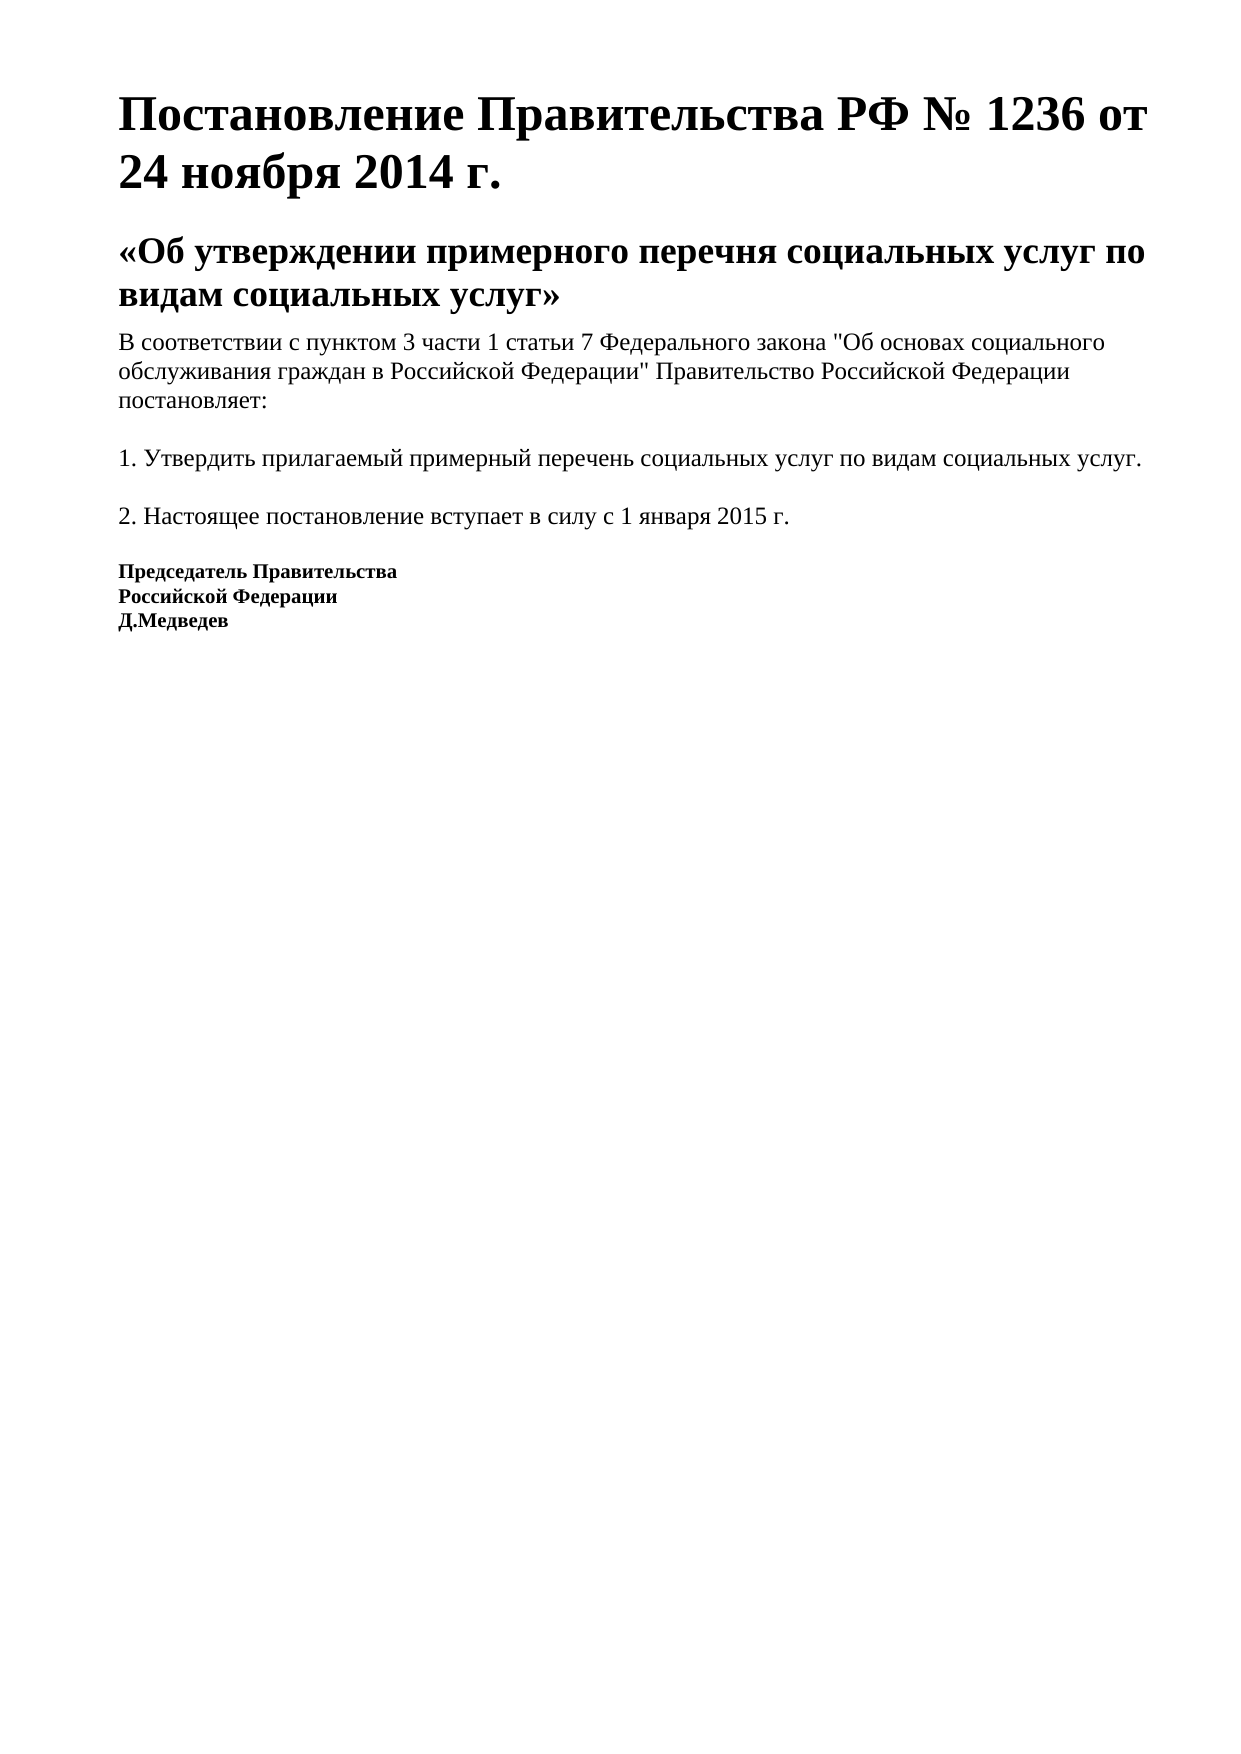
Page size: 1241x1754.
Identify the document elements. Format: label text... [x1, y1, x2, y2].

text 1. Утвердить прилагаемый примерный перечень социальных услуг по видам социальных услуг. [118, 443, 1181, 472]
subtitle «Об утверждении примерного перечня социальных услуг по видам социальных услуг» [118, 228, 1181, 315]
subtitle Постановление Правительства РФ № 1236 от 24 ноября 2014 г. [118, 84, 1181, 199]
text 2. Настоящее постановление вступает в силу с 1 января 2015 г. [118, 501, 1181, 530]
subtitle Председатель Правительства Российской Федерации Д.Медведев [118, 559, 1181, 632]
text В соответствии с пунктом 3 части 1 статьи 7 Федерального закона "Об основах социального обслуживания граждан в Российской Федерации" Правительство Российской Федерации постановляет: [118, 327, 1181, 413]
